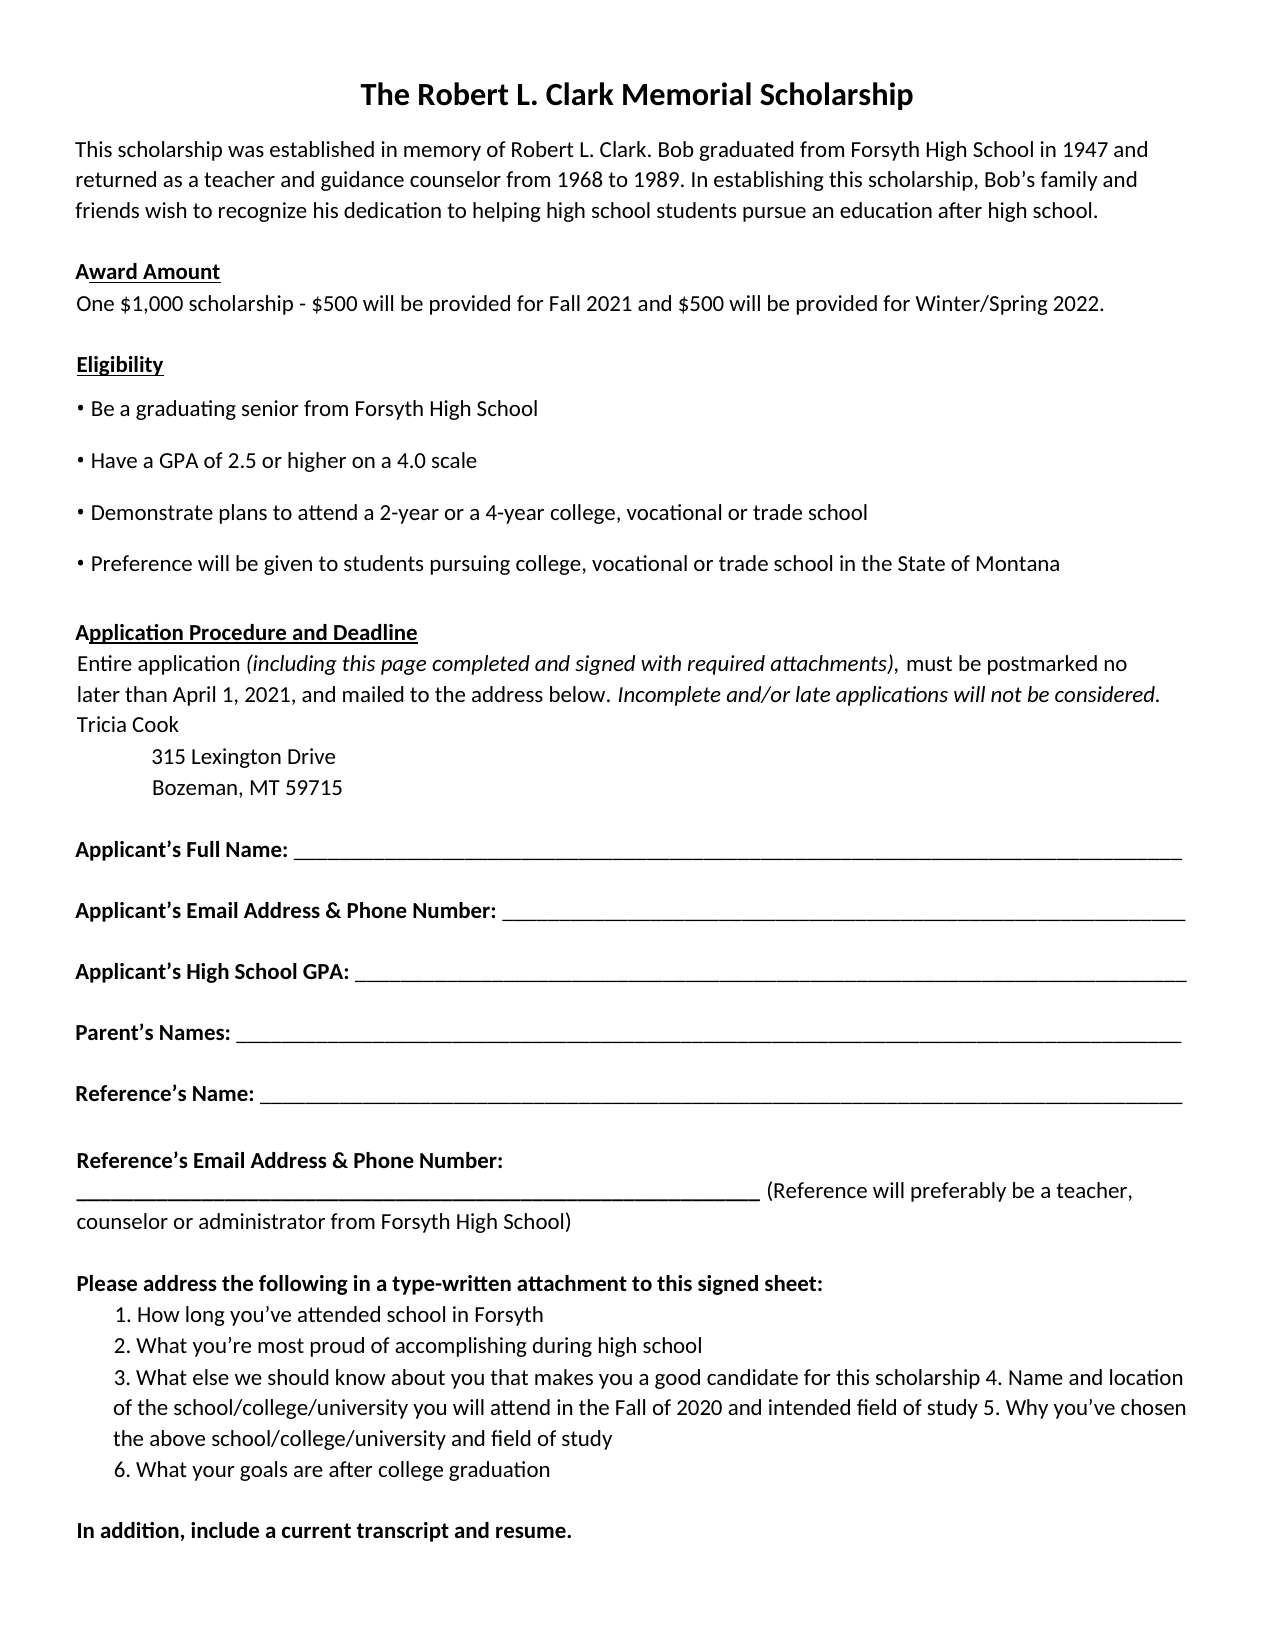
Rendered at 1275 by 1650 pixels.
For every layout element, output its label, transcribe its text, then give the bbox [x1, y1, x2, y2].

text • Be a graduating senior from Forsyth High School [76, 383, 1199, 430]
text Award Amount [75, 257, 1199, 286]
text The Robert L. Clark Memorial Scholarship [75, 73, 1199, 113]
text 1. How long you’ve attended school in Forsyth [114, 1300, 1199, 1328]
text • Have a GPA of 2.5 or higher on a 4.0 scale [76, 434, 1199, 481]
text Application Procedure and Deadline [75, 618, 1199, 646]
text One $1,000 scholarship - $500 will be provided for Fall 2021 and $500 will be provided for Winter/Spring 2022. [76, 289, 1199, 317]
text 315 Lexington Drive [151, 742, 1199, 770]
text Bozeman, MT 59715 [152, 773, 1199, 801]
text Applicant’s Full Name: ______________________________________________________________________________ Applicant’s Email Address & Phone Number: ____________________________________________________________ Applicant’s High School GPA: _________________________________________________________________________ Parent’s Names: ___________________________________________________________________________________ Reference’s Name: _________________________________________________________________________________ [75, 835, 1193, 1107]
text Entire application (including this page completed and signed with required attachments), must be postmarked no later than April 1, 2021, and mailed to the address below. Incomplete and/or late applications will not be considered. Tricia Cook [77, 649, 1174, 738]
text 3. What else we should know about you that makes you a good candidate for this scholarship 4. Name and location of the school/college/university you will attend in the Fall of 2020 and intended field of study 5. Why you’ve chosen the above school/college/university and field of study [113, 1363, 1199, 1452]
text In addition, include a current transcript and resume. [76, 1517, 1199, 1545]
text • Demonstrate plans to attend a 2-year or a 4-year college, vocational or trade school [76, 486, 1199, 533]
text This scholarship was established in memory of Robert L. Clark. Bob graduated from Forsyth High School in 1947 and returned as a teacher and guidance counselor from 1968 to 1989. In establishing this scholarship, Bob’s family and friends wish to recognize his dedication to helping high school students pursue an education after high school. [75, 135, 1161, 224]
text 2. What you’re most proud of accomplishing during high school [114, 1331, 1199, 1359]
text 6. What your goals are after college graduation [113, 1455, 1199, 1483]
text • Preference will be given to students pursuing college, vocational or trade school in the State of Montana [76, 537, 1199, 584]
text Reference’s Email Address & Phone Number: ____________________________________________________________ (Reference will preferably be a teacher, counselor or administrator from Forsyth High School) [76, 1146, 1192, 1235]
text Please address the following in a type-written attachment to this signed sheet: [76, 1269, 1199, 1297]
text Eligibility [76, 351, 1199, 378]
